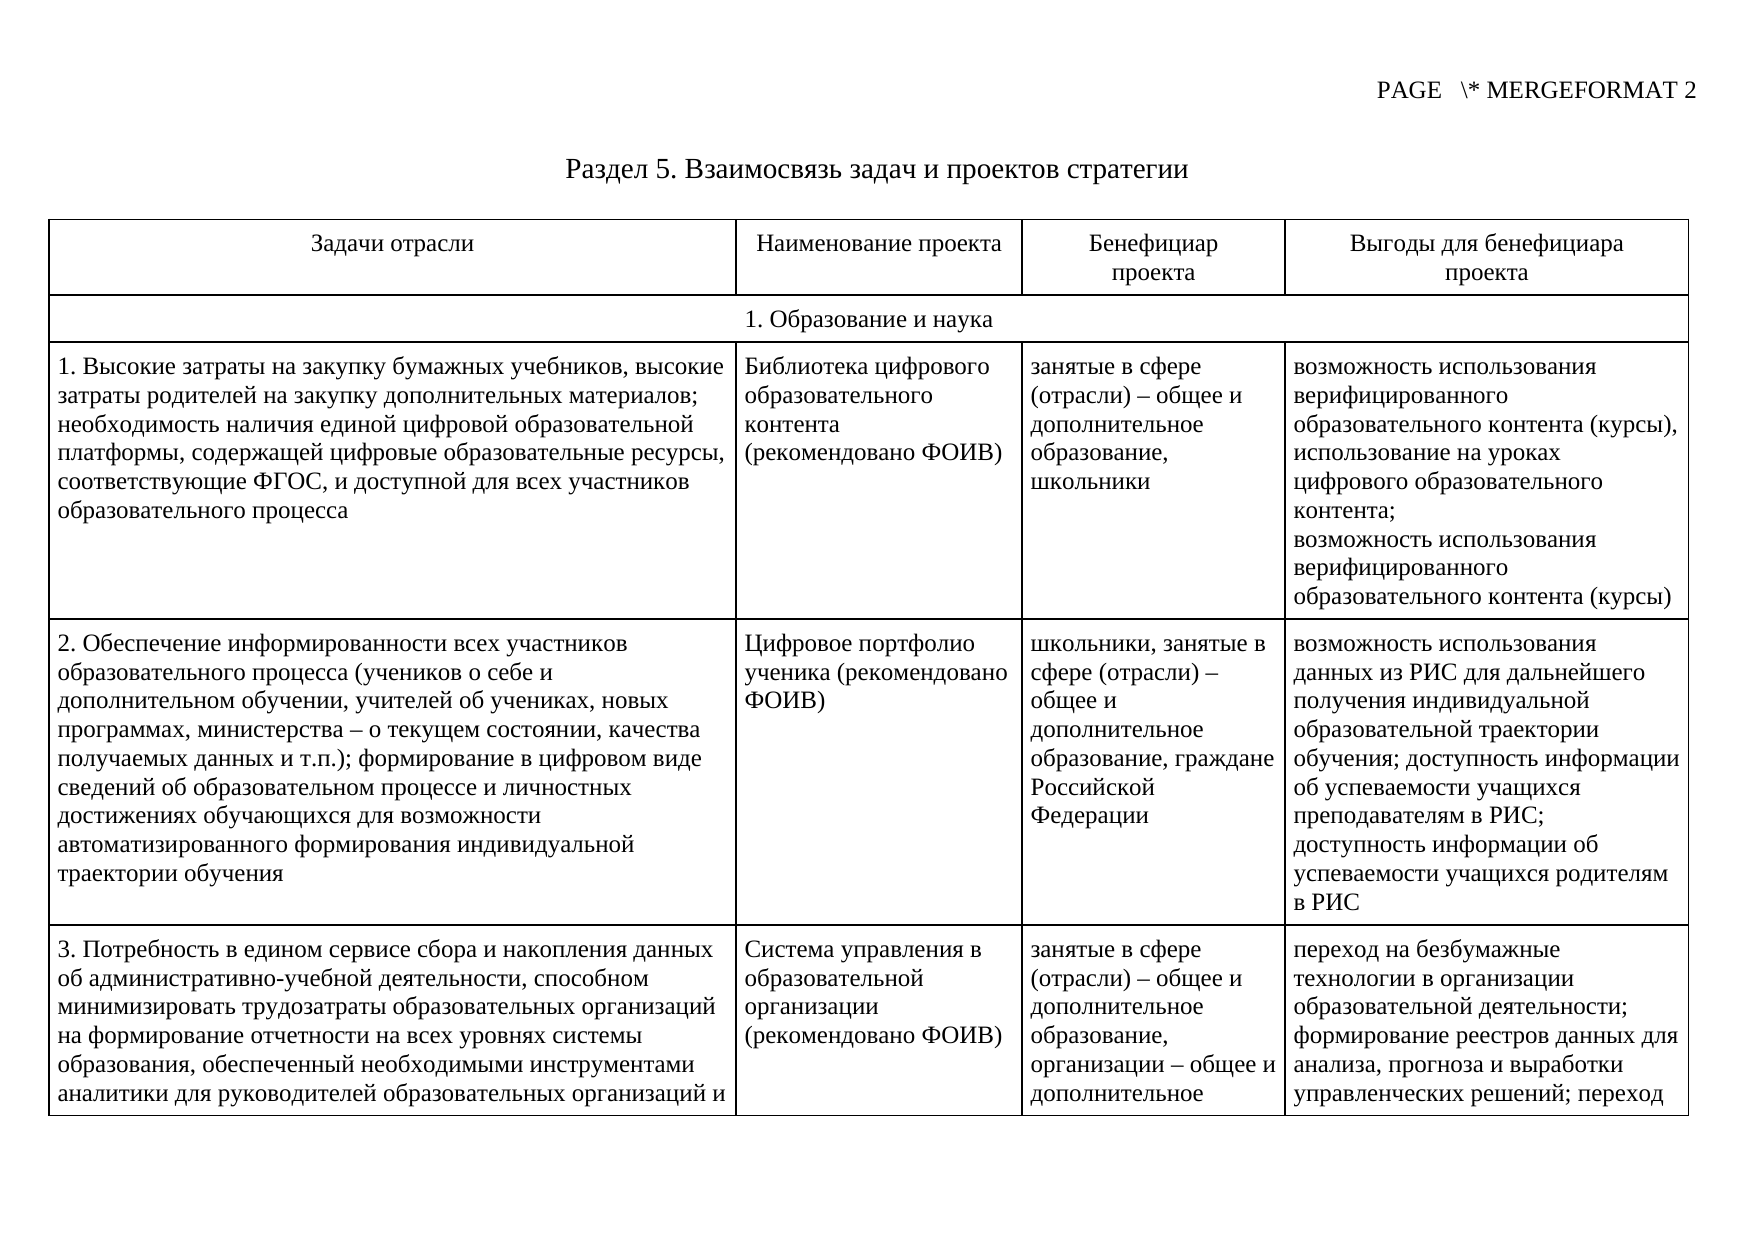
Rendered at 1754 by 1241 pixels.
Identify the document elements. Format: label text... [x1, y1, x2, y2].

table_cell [737, 926, 1021, 1115]
table_cell 1. Высокие затраты на закупку бумажных учебников, высокие затраты родителей на закупку дополнительных материалов; необходимость наличия единой цифровой образовательной платформы, содержащей цифровые образовательные ресурсы, соответствующие ФГОС, и доступной для всех участников образовательного процесса [50, 343, 735, 618]
subtitle Раздел 5. Взаимосвязь задач и проектов стратегии [57, 151, 1697, 185]
table_cell Цифровое портфолио ученика (рекомендовано ФОИВ) [737, 620, 1021, 924]
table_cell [1286, 926, 1688, 1115]
table_cell Библиотека цифрового образовательного контента (рекомендовано ФОИВ) [737, 343, 1021, 618]
table_header Задачи отрасли [50, 220, 735, 294]
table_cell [1023, 926, 1284, 1115]
table_cell школьники, занятые в сфере (отрасли) – общее и дополнительное образование, граждане Российской Федерации [1023, 620, 1284, 924]
table_cell возможность использования данных из РИС для дальнейшего получения индивидуальной образовательной траектории обучения; доступность информации об успеваемости учащихся преподавателям в РИС; доступность информации об успеваемости учащихся родителям в РИС [1286, 620, 1688, 924]
table_cell 1. Образование и наука [50, 296, 1688, 341]
table_header Бенефициар проекта [1023, 220, 1284, 294]
table_cell возможность использования верифицированного образовательного контента (курсы), использование на уроках цифрового образовательного контента; возможность использования верифицированного образовательного контента (курсы) [1286, 343, 1688, 618]
table_cell 2. Обеспечение информированности всех участников образовательного процесса (учеников о себе и дополнительном обучении, учителей об учениках, новых программах, министерства – о текущем состоянии, качества получаемых данных и т.п.); формирование в цифровом виде сведений об образовательном процессе и личностных достижениях обучающихся для возможности автоматизированного формирования индивидуальной траектории обучения [50, 620, 735, 924]
table_cell занятые в сфере (отрасли) – общее и дополнительное образование, школьники [1023, 343, 1284, 618]
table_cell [50, 926, 735, 1115]
table_header Наименование проекта [737, 220, 1021, 294]
table_header Выгоды для бенефициара проекта [1286, 220, 1688, 294]
